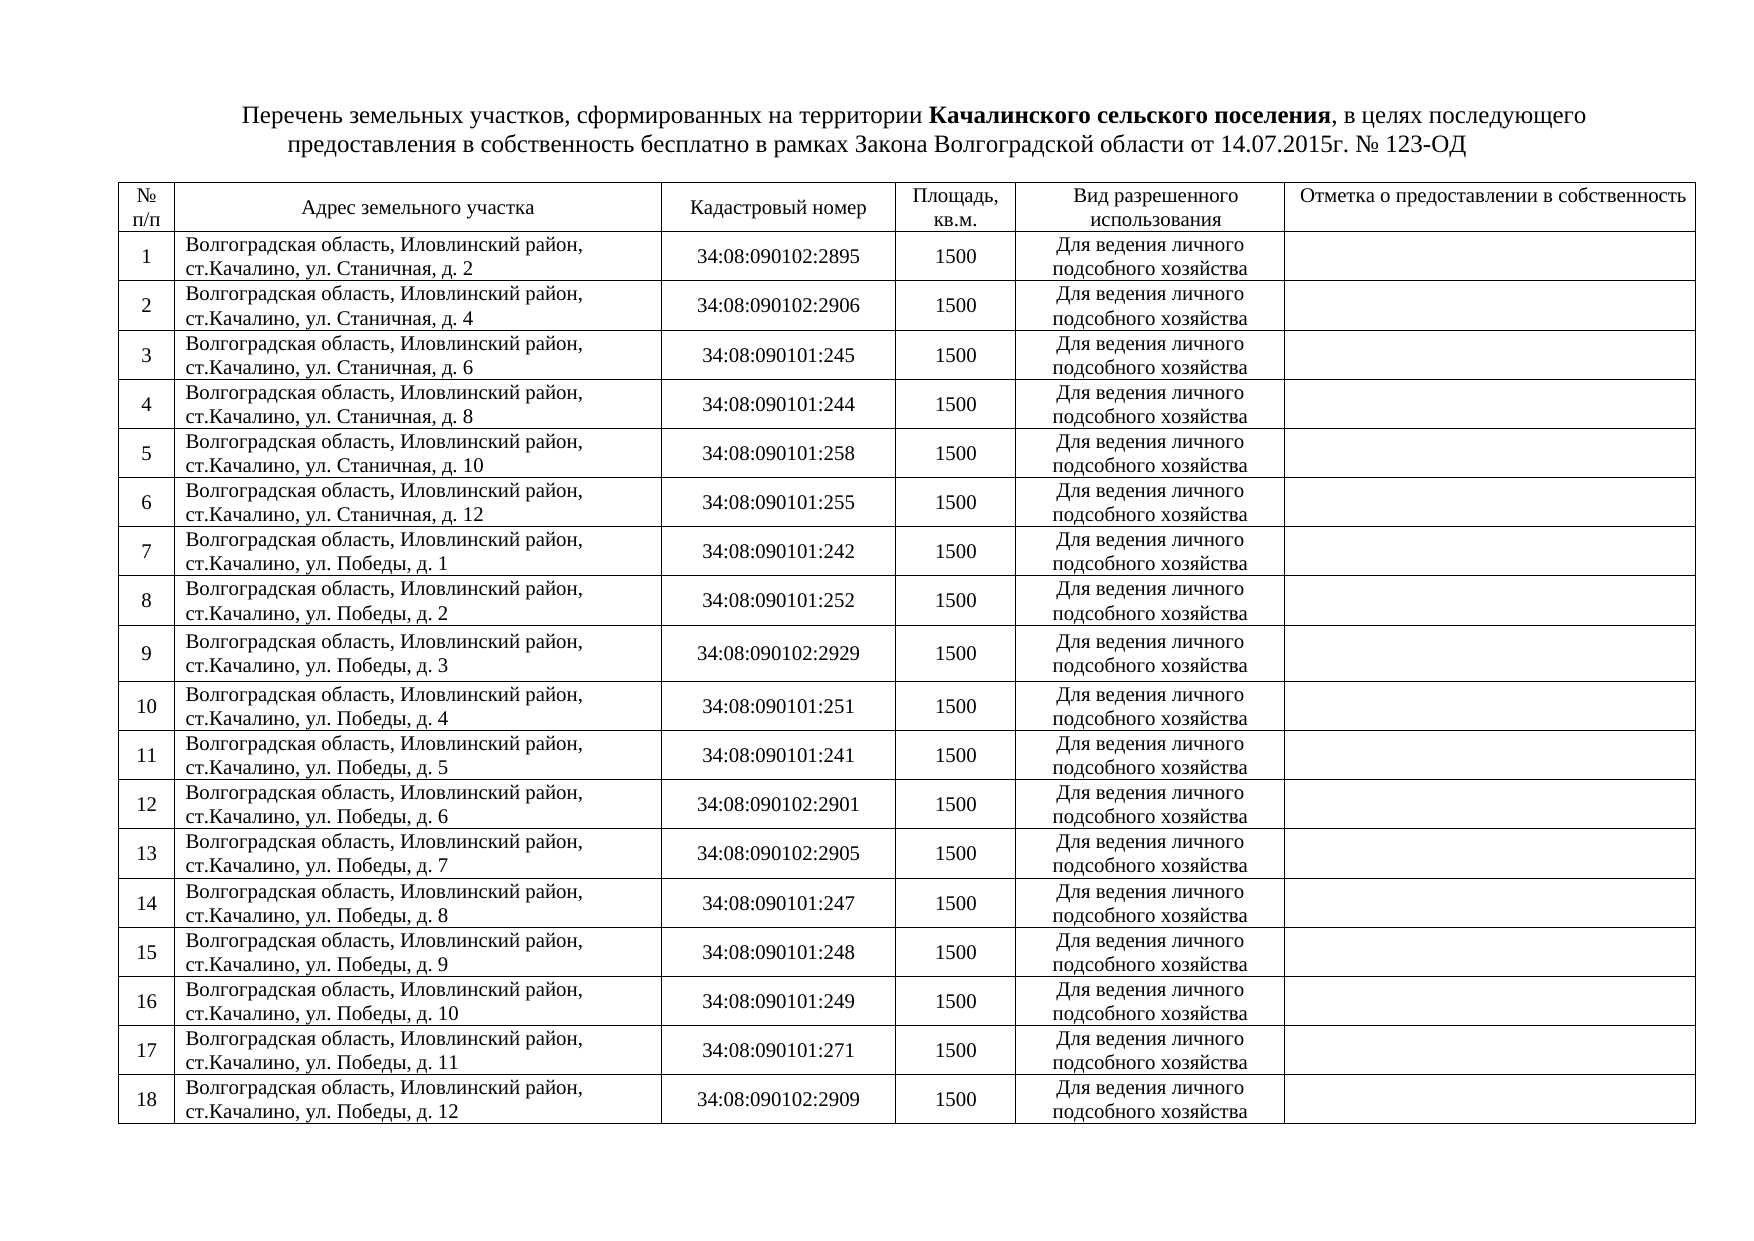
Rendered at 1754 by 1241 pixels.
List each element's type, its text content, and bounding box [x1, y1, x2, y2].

table_header Площадь, кв.м. [896, 183, 1015, 231]
table_cell 4 [119, 380, 174, 428]
table_cell Волгоградская область, Иловлинский район, ст.Качалино, ул. Станичная, д. 10 [175, 429, 661, 477]
table_cell Волгоградская область, Иловлинский район, ст.Качалино, ул. Станичная, д. 4 [175, 281, 661, 329]
table_cell Для ведения личного подсобного хозяйства [1016, 576, 1284, 624]
table_cell Для ведения личного подсобного хозяйства [1016, 780, 1284, 828]
table_cell Волгоградская область, Иловлинский район, ст.Качалино, ул. Победы, д. 6 [175, 780, 661, 828]
table_cell 1500 [896, 429, 1015, 477]
table_cell Для ведения личного подсобного хозяйства [1016, 731, 1284, 779]
table_cell [1285, 1026, 1695, 1074]
table_cell Для ведения личного подсобного хозяйства [1016, 281, 1284, 329]
table_cell 1500 [896, 626, 1015, 681]
table_cell 34:08:090101:248 [662, 928, 895, 976]
table_cell 1500 [896, 1026, 1015, 1074]
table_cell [1016, 1026, 1284, 1074]
table_cell 1500 [896, 731, 1015, 779]
table_cell Для ведения личного подсобного хозяйства [1016, 682, 1284, 730]
table_cell 10 [119, 682, 174, 730]
table_cell 1500 [896, 829, 1015, 877]
table_cell Для ведения личного подсобного хозяйства [1016, 829, 1284, 877]
table_cell [1285, 731, 1695, 779]
table_cell 9 [119, 626, 174, 681]
table_cell Для ведения личного подсобного хозяйства [1016, 331, 1284, 379]
table_cell 34:08:090102:2905 [662, 829, 895, 877]
table_cell Для ведения личного подсобного хозяйства [1016, 879, 1284, 927]
table_cell [1285, 780, 1695, 828]
table_cell Для ведения личного подсобного хозяйства [1016, 977, 1284, 1025]
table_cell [1016, 1075, 1284, 1123]
table_cell Волгоградская область, Иловлинский район, ст.Качалино, ул. Станичная, д. 8 [175, 380, 661, 428]
table_cell [1285, 527, 1695, 575]
table_cell 34:08:090101:251 [662, 682, 895, 730]
table_cell 34:08:090101:242 [662, 527, 895, 575]
table_cell Для ведения личного подсобного хозяйства [1016, 380, 1284, 428]
table_cell Волгоградская область, Иловлинский район, ст.Качалино, ул. Победы, д. 7 [175, 829, 661, 877]
table_cell Для ведения личного подсобного хозяйства [1016, 232, 1284, 280]
table_cell [1285, 829, 1695, 877]
table_cell 15 [119, 928, 174, 976]
table_cell [1285, 331, 1695, 379]
table_cell Для ведения личного подсобного хозяйства [1016, 928, 1284, 976]
table_cell 17 [119, 1026, 174, 1074]
table_cell 34:08:090101:271 [662, 1026, 895, 1074]
table_cell 2 [119, 281, 174, 329]
table_cell 13 [119, 829, 174, 877]
table_cell 8 [119, 576, 174, 624]
table_cell Волгоградская область, Иловлинский район, ст.Качалино, ул. Победы, д. 10 [175, 977, 661, 1025]
table_cell [1285, 429, 1695, 477]
table_cell 3 [119, 331, 174, 379]
table_cell Волгоградская область, Иловлинский район, ст.Качалино, ул. Победы, д. 3 [175, 626, 661, 681]
table_cell 34:08:090102:2901 [662, 780, 895, 828]
table_cell Волгоградская область, Иловлинский район, ст.Качалино, ул. Победы, д. 11 [175, 1026, 661, 1074]
table_cell 18 [119, 1075, 174, 1123]
table_cell 1 [119, 232, 174, 280]
table_cell 14 [119, 879, 174, 927]
table_cell 1500 [896, 232, 1015, 280]
table_cell Для ведения личного подсобного хозяйства [1016, 626, 1284, 681]
table_header Отметка о предоставлении в собственность [1285, 183, 1695, 231]
table_cell Волгоградская область, Иловлинский район, ст.Качалино, ул. Победы, д. 5 [175, 731, 661, 779]
table_cell 34:08:090101:252 [662, 576, 895, 624]
table_cell [1285, 879, 1695, 927]
table_cell Волгоградская область, Иловлинский район, ст.Качалино, ул. Станичная, д. 6 [175, 331, 661, 379]
table_cell Для ведения личного подсобного хозяйства [1016, 527, 1284, 575]
table_header Вид разрешенного использования [1016, 183, 1284, 231]
table_cell [1285, 281, 1695, 329]
table_cell Для ведения личного подсобного хозяйства [1016, 429, 1284, 477]
table_cell 34:08:090101:255 [662, 478, 895, 526]
table_cell 1500 [896, 977, 1015, 1025]
table_cell [1285, 977, 1695, 1025]
table_cell [1285, 232, 1695, 280]
table_cell [1285, 380, 1695, 428]
table_cell 11 [119, 731, 174, 779]
table_cell 34:08:090102:2929 [662, 626, 895, 681]
table_cell Волгоградская область, Иловлинский район, ст.Качалино, ул. Победы, д. 9 [175, 928, 661, 976]
table_cell 34:08:090102:2895 [662, 232, 895, 280]
table_cell 7 [119, 527, 174, 575]
table_cell 16 [119, 977, 174, 1025]
table_cell 34:08:090101:249 [662, 977, 895, 1025]
table_header Адрес земельного участка [175, 183, 661, 231]
table_cell [1285, 576, 1695, 624]
table_cell 1500 [896, 576, 1015, 624]
table_cell 5 [119, 429, 174, 477]
table_cell [1285, 1075, 1695, 1123]
table_cell [1285, 928, 1695, 976]
table_cell 1500 [896, 331, 1015, 379]
table_cell 34:08:090101:247 [662, 879, 895, 927]
table_cell 12 [119, 780, 174, 828]
table_cell 1500 [896, 682, 1015, 730]
table_cell 34:08:090101:241 [662, 731, 895, 779]
table_cell 34:08:090102:2906 [662, 281, 895, 329]
table_cell 6 [119, 478, 174, 526]
table_cell Волгоградская область, Иловлинский район, ст.Качалино, ул. Победы, д. 2 [175, 576, 661, 624]
table_cell 34:08:090101:258 [662, 429, 895, 477]
table_cell Волгоградская область, Иловлинский район, ст.Качалино, ул. Победы, д. 4 [175, 682, 661, 730]
table_cell 1500 [896, 380, 1015, 428]
table_cell Для ведения личного подсобного хозяйства [1016, 478, 1284, 526]
table_cell 34:08:090102:2909 [662, 1075, 895, 1123]
table_header № п/п [119, 183, 174, 231]
text Перечень земельных участков, сформированных на территории Качалинского сельского поселения, в целях последующего предоставления в собственность бесплатно в рамках Закона Волгоградской области от 14.07.2015г. № 123-ОД [118, 100, 1636, 158]
table_cell 1500 [896, 478, 1015, 526]
table_cell [1285, 626, 1695, 681]
table_cell Волгоградская область, Иловлинский район, ст.Качалино, ул. Станичная, д. 12 [175, 478, 661, 526]
table_cell 34:08:090101:244 [662, 380, 895, 428]
table_cell 1500 [896, 780, 1015, 828]
table_cell Волгоградская область, Иловлинский район, ст.Качалино, ул. Победы, д. 8 [175, 879, 661, 927]
table_cell [1285, 478, 1695, 526]
table_cell Волгоградская область, Иловлинский район, ст.Качалино, ул. Станичная, д. 2 [175, 232, 661, 280]
table_cell 1500 [896, 527, 1015, 575]
table_cell 1500 [896, 879, 1015, 927]
table_cell 1500 [896, 928, 1015, 976]
table_cell Волгоградская область, Иловлинский район, ст.Качалино, ул. Победы, д. 12 [175, 1075, 661, 1123]
table_cell 1500 [896, 281, 1015, 329]
table_header Кадастровый номер [662, 183, 895, 231]
table_cell 34:08:090101:245 [662, 331, 895, 379]
table_cell Волгоградская область, Иловлинский район, ст.Качалино, ул. Победы, д. 1 [175, 527, 661, 575]
table_cell [1285, 682, 1695, 730]
table_cell 1500 [896, 1075, 1015, 1123]
